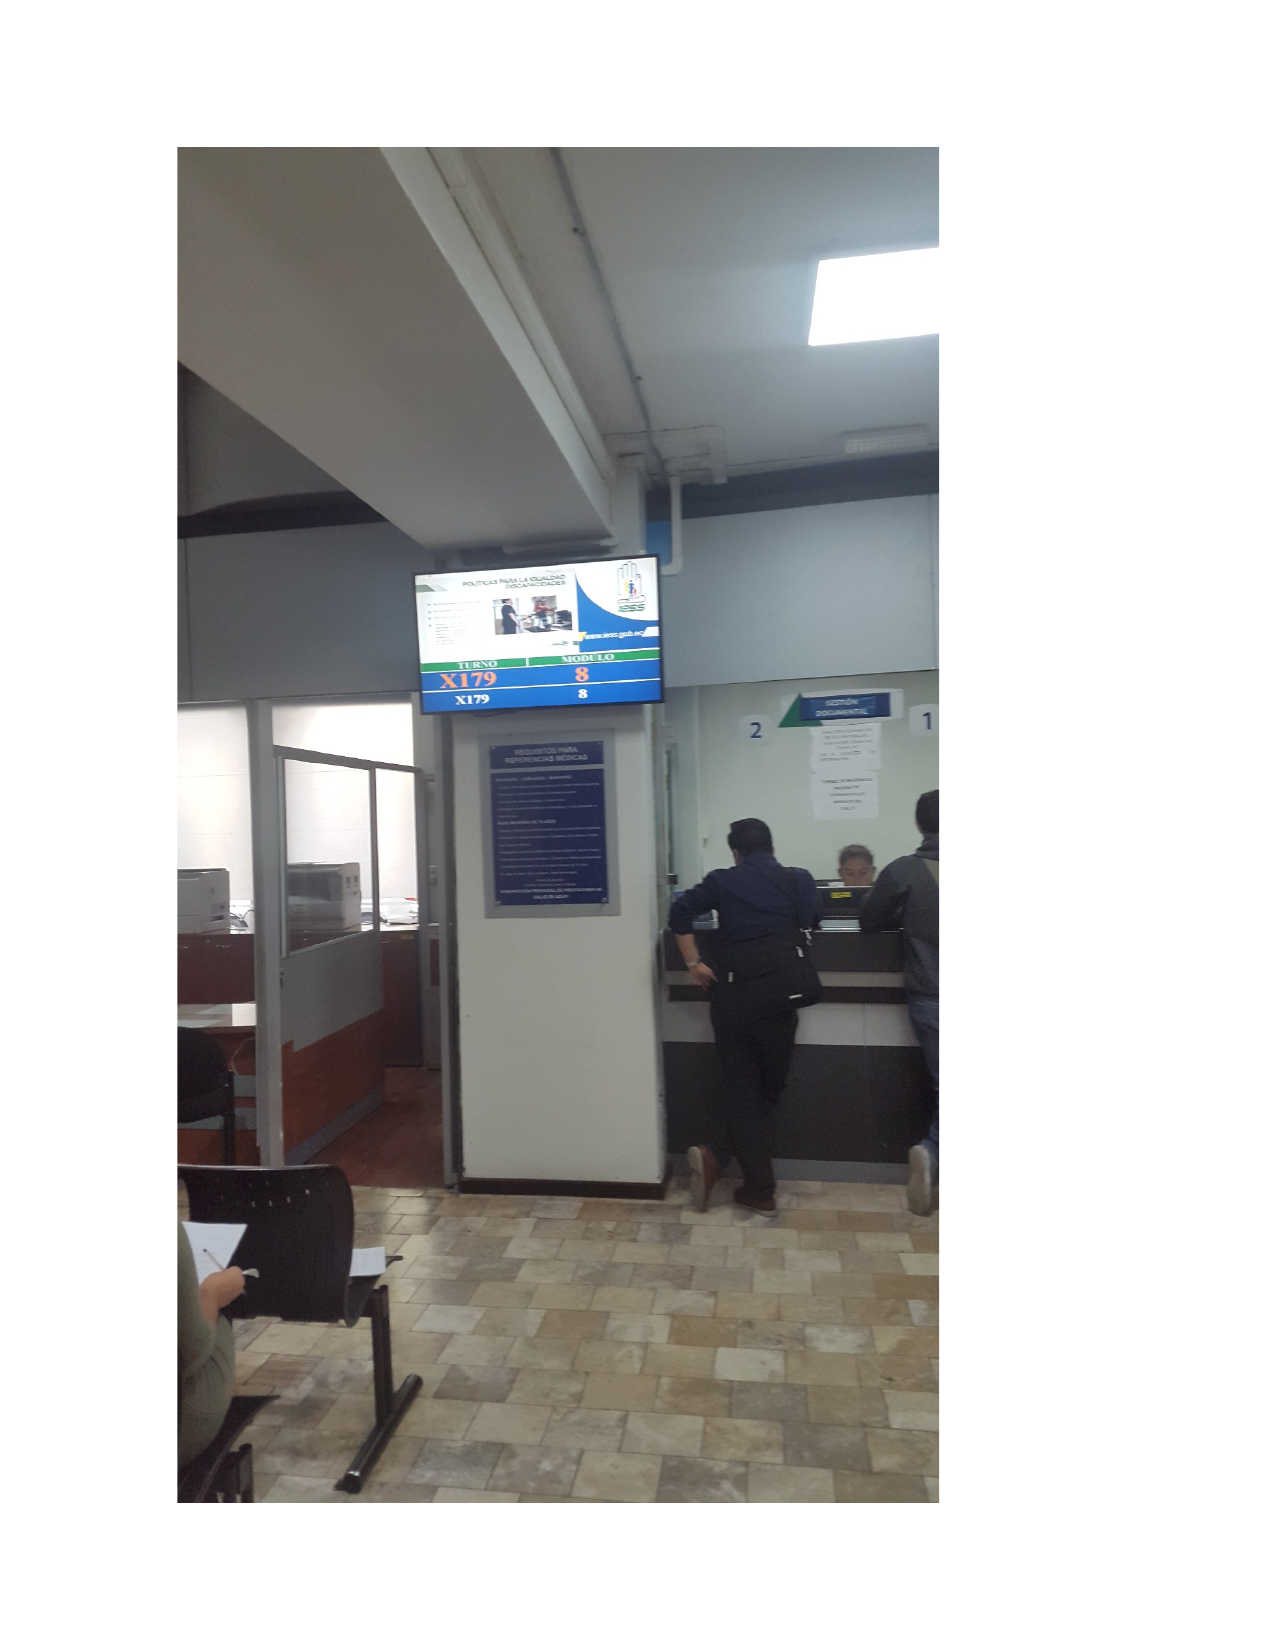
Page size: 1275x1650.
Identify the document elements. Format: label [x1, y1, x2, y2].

picture [177, 147, 940, 1503]
